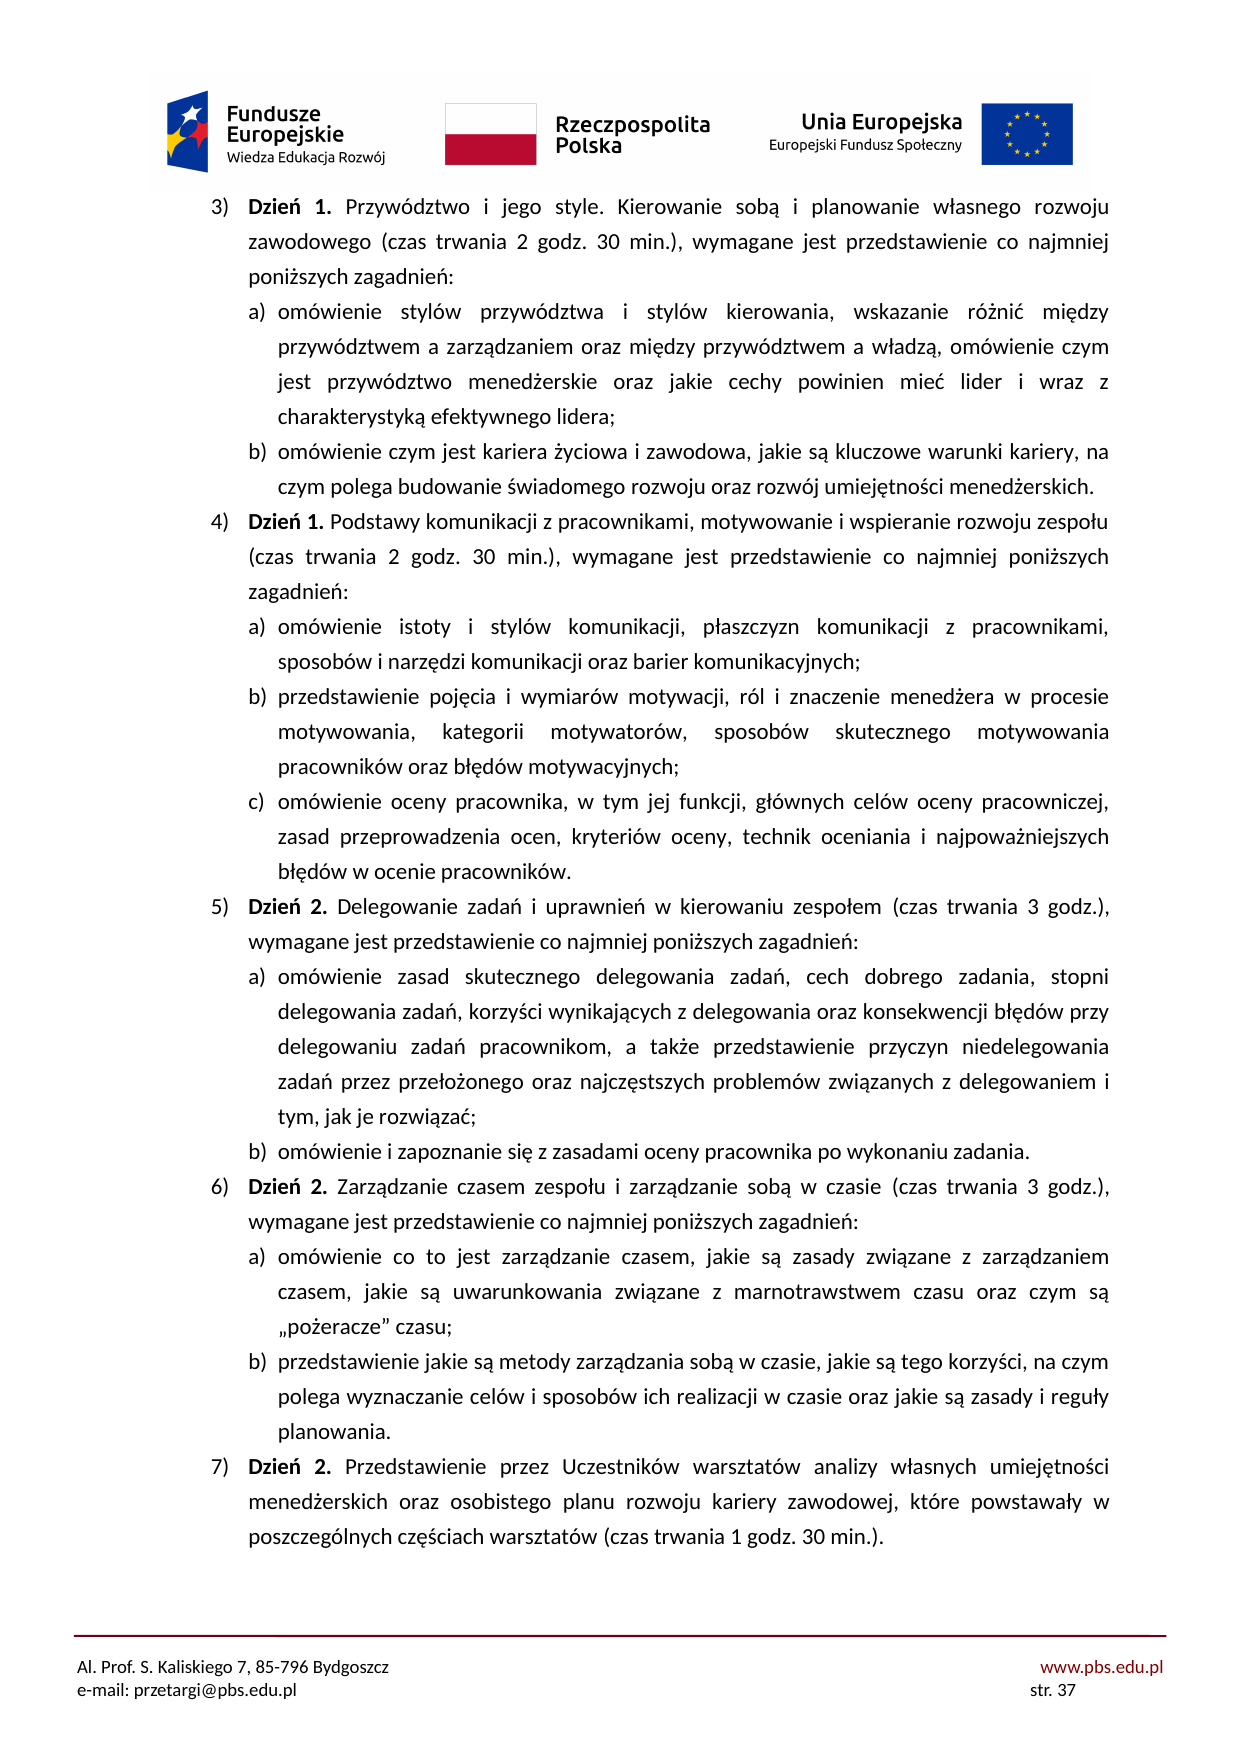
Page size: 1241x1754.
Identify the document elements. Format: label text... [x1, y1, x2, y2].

list Dzień 2. Delegowanie zadań i uprawnień w kierowaniu zespołem (czas trwania 3 godz.), wymagane jest przedstawienie co najmniej poniższych zagadnień: [211, 892, 1110, 955]
list omówienie stylów przywództwa i stylów kierowania, wskazanie różnić między przywództwem a zarządzaniem oraz między przywództwem a władzą, omówienie czym jest przywództwo menedżerskie oraz jakie cechy powinien mieć lider i wraz z charakterystyką efektywnego lidera; [248, 297, 1110, 430]
list przedstawienie jakie są metody zarządzania sobą w czasie, jakie są tego korzyści, na czym polega wyznaczanie celów i sposobów ich realizacji w czasie oraz jakie są zasady i reguły planowania. [248, 1347, 1110, 1445]
list Dzień 1. Podstawy komunikacji z pracownikami, motywowanie i wspieranie rozwoju zespołu (czas trwania 2 godz. 30 min.), wymagane jest przedstawienie co najmniej poniższych zagadnień: [211, 507, 1110, 605]
list przedstawienie pojęcia i wymiarów motywacji, ról i znaczenie menedżera w procesie motywowania, kategorii motywatorów, sposobów skutecznego motywowania pracowników oraz błędów motywacyjnych; [248, 682, 1110, 780]
list omówienie i zapoznanie się z zasadami oceny pracownika po wykonaniu zadania. [248, 1137, 1110, 1165]
list Dzień 1. Przywództwo i jego style. Kierowanie sobą i planowanie własnego rozwoju zawodowego (czas trwania 2 godz. 30 min.), wymagane jest przedstawienie co najmniej poniższych zagadnień: [211, 192, 1110, 290]
list omówienie istoty i stylów komunikacji, płaszczyzn komunikacji z pracownikami, sposobów i narzędzi komunikacji oraz barier komunikacyjnych; [248, 612, 1110, 675]
picture [147, 70, 1093, 193]
list omówienie czym jest kariera życiowa i zawodowa, jakie są kluczowe warunki kariery, na czym polega budowanie świadomego rozwoju oraz rozwój umiejętności menedżerskich. [248, 437, 1110, 500]
list omówienie oceny pracownika, w tym jej funkcji, głównych celów oceny pracowniczej, zasad przeprowadzenia ocen, kryteriów oceny, technik oceniania i najpoważniejszych błędów w ocenie pracowników. [248, 787, 1110, 885]
list omówienie co to jest zarządzanie czasem, jakie są zasady związane z zarządzaniem czasem, jakie są uwarunkowania związane z marnotrawstwem czasu oraz czym są „pożeracze” czasu; [248, 1242, 1110, 1340]
list omówienie zasad skutecznego delegowania zadań, cech dobrego zadania, stopni delegowania zadań, korzyści wynikających z delegowania oraz konsekwencji błędów przy delegowaniu zadań pracownikom, a także przedstawienie przyczyn niedelegowania zadań przez przełożonego oraz najczęstszych problemów związanych z delegowaniem i tym, jak je rozwiązać; [248, 962, 1110, 1130]
list Dzień 2. Przedstawienie przez Uczestników warsztatów analizy własnych umiejętności menedżerskich oraz osobistego planu rozwoju kariery zawodowej, które powstawały w poszczególnych częściach warsztatów (czas trwania 1 godz. 30 min.). [211, 1452, 1110, 1550]
list Dzień 2. Zarządzanie czasem zespołu i zarządzanie sobą w czasie (czas trwania 3 godz.), wymagane jest przedstawienie co najmniej poniższych zagadnień: [211, 1172, 1110, 1235]
